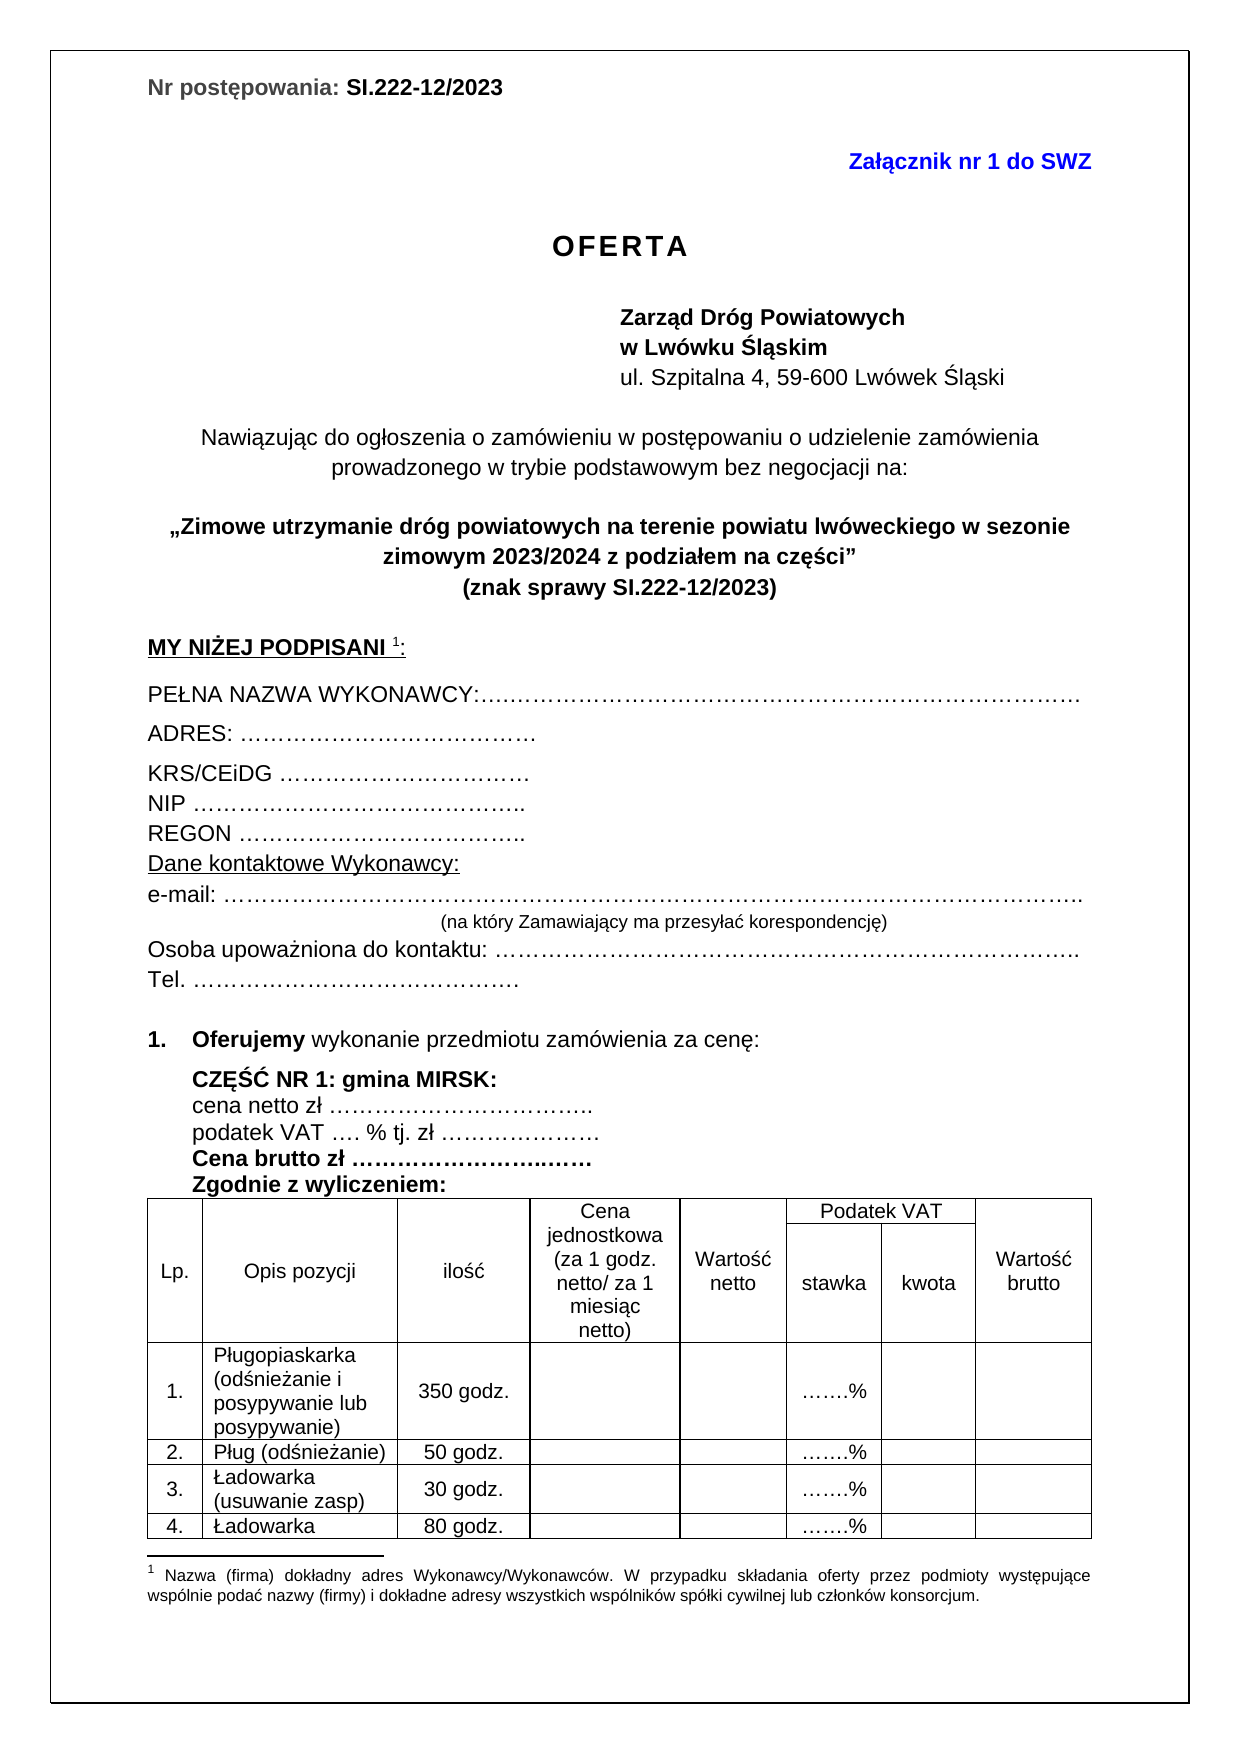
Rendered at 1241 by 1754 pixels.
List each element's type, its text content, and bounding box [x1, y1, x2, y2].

text Dane kontaktowe Wykonawcy: [147, 850, 1092, 877]
text MY NIŻEJ PODPISANI : [147, 634, 1136, 660]
table_cell [531, 1465, 679, 1513]
text e-mail: ………………………………………………………………………………………………….. [147, 881, 1092, 907]
text „Zimowe utrzymanie dróg powiatowych na terenie powiatu lwóweckiego w sezonie zimowym 2023/2024 z podziałem na części” [147, 513, 1092, 570]
text podatek VAT …. % tj. zł ………………… [192, 1118, 1092, 1145]
table_cell Pług (odśnieżanie) [203, 1440, 397, 1464]
table_cell Pługopiaskarka (odśnieżanie i posypywanie lub posypywanie) [203, 1343, 397, 1439]
table_header Lp. [148, 1199, 202, 1342]
table_header Cena jednostkowa (za 1 godz. netto/ za 1 miesiąc netto) [531, 1199, 679, 1342]
text Osoba upoważniona do kontaktu: ………………………………………………………………….. [147, 936, 1092, 962]
text KRS/CEiDG …………………………… [147, 760, 1092, 786]
text CZĘŚĆ NR 1: gmina MIRSK: [192, 1066, 1092, 1092]
table_cell [531, 1343, 679, 1439]
text ul. Szpitalna 4, 59-600 Lwówek Śląski [620, 364, 1092, 391]
table_cell [882, 1514, 975, 1538]
table_header Wartość netto [681, 1199, 786, 1342]
table_cell [531, 1514, 679, 1538]
text Tel. ……………………………………. [147, 966, 1092, 992]
table_header Podatek VAT [787, 1199, 975, 1222]
text w Lwówku Śląskim [620, 334, 1092, 360]
table_cell [976, 1514, 1091, 1538]
table_cell kwota [882, 1224, 975, 1342]
text Cena brutto zł ……………………..…… [192, 1145, 1092, 1171]
text REGON ……………………………….. [147, 820, 1092, 847]
table_header Opis pozycji [203, 1199, 397, 1342]
text (znak sprawy SI.222-12/2023) [147, 573, 1092, 600]
text PEŁNA NAZWA WYKONAWCY:….………………………………………………………………… [147, 681, 1092, 707]
table_cell [976, 1343, 1091, 1439]
table_cell 2. [148, 1440, 202, 1464]
table_header ilość [398, 1199, 529, 1342]
table_cell stawka [787, 1224, 881, 1342]
table_cell …….% [787, 1343, 881, 1439]
table_cell [882, 1465, 975, 1513]
text NIP …………………………………….. [147, 790, 1092, 816]
text (na który Zamawiający ma przesyłać korespondencję) [236, 911, 1092, 932]
table_cell [882, 1440, 975, 1464]
table_cell …….% [787, 1514, 881, 1538]
table_cell 80 godz. [398, 1514, 529, 1538]
table_cell [681, 1465, 786, 1513]
text Zarząd Dróg Powiatowych [620, 304, 1092, 330]
table_cell [681, 1514, 786, 1538]
text cena netto zł …………………………….. [192, 1092, 1092, 1118]
list Oferujemy wykonanie przedmiotu zamówienia za cenę: [147, 1026, 1092, 1053]
table_cell [531, 1440, 679, 1464]
table_cell 4. [148, 1514, 202, 1538]
text OFERTA [147, 229, 1092, 262]
text Nawiązując do ogłoszenia o zamówieniu w postępowaniu o udzielenie zamówienia prowadzonego w trybie podstawowym bez negocjacji na: [147, 423, 1092, 480]
table_cell [976, 1440, 1091, 1464]
table_cell 1. [148, 1343, 202, 1439]
table_cell [681, 1440, 786, 1464]
text ADRES: ………………………………… [147, 720, 1092, 747]
table_cell …….% [787, 1440, 881, 1464]
table_cell [681, 1343, 786, 1439]
table_cell 30 godz. [398, 1465, 529, 1513]
table_cell 350 godz. [398, 1343, 529, 1439]
table_cell 50 godz. [398, 1440, 529, 1464]
text Zgodnie z wyliczeniem: [192, 1171, 1092, 1197]
table_cell [976, 1465, 1091, 1513]
table_cell Ładowarka (usuwanie zasp) [203, 1465, 397, 1513]
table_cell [203, 1514, 397, 1538]
text Załącznik nr 1 do SWZ [147, 148, 1092, 174]
table_cell 3. [148, 1465, 202, 1513]
table_cell …….% [787, 1465, 881, 1513]
table_header Wartość brutto [976, 1199, 1091, 1342]
table_cell [882, 1343, 975, 1439]
